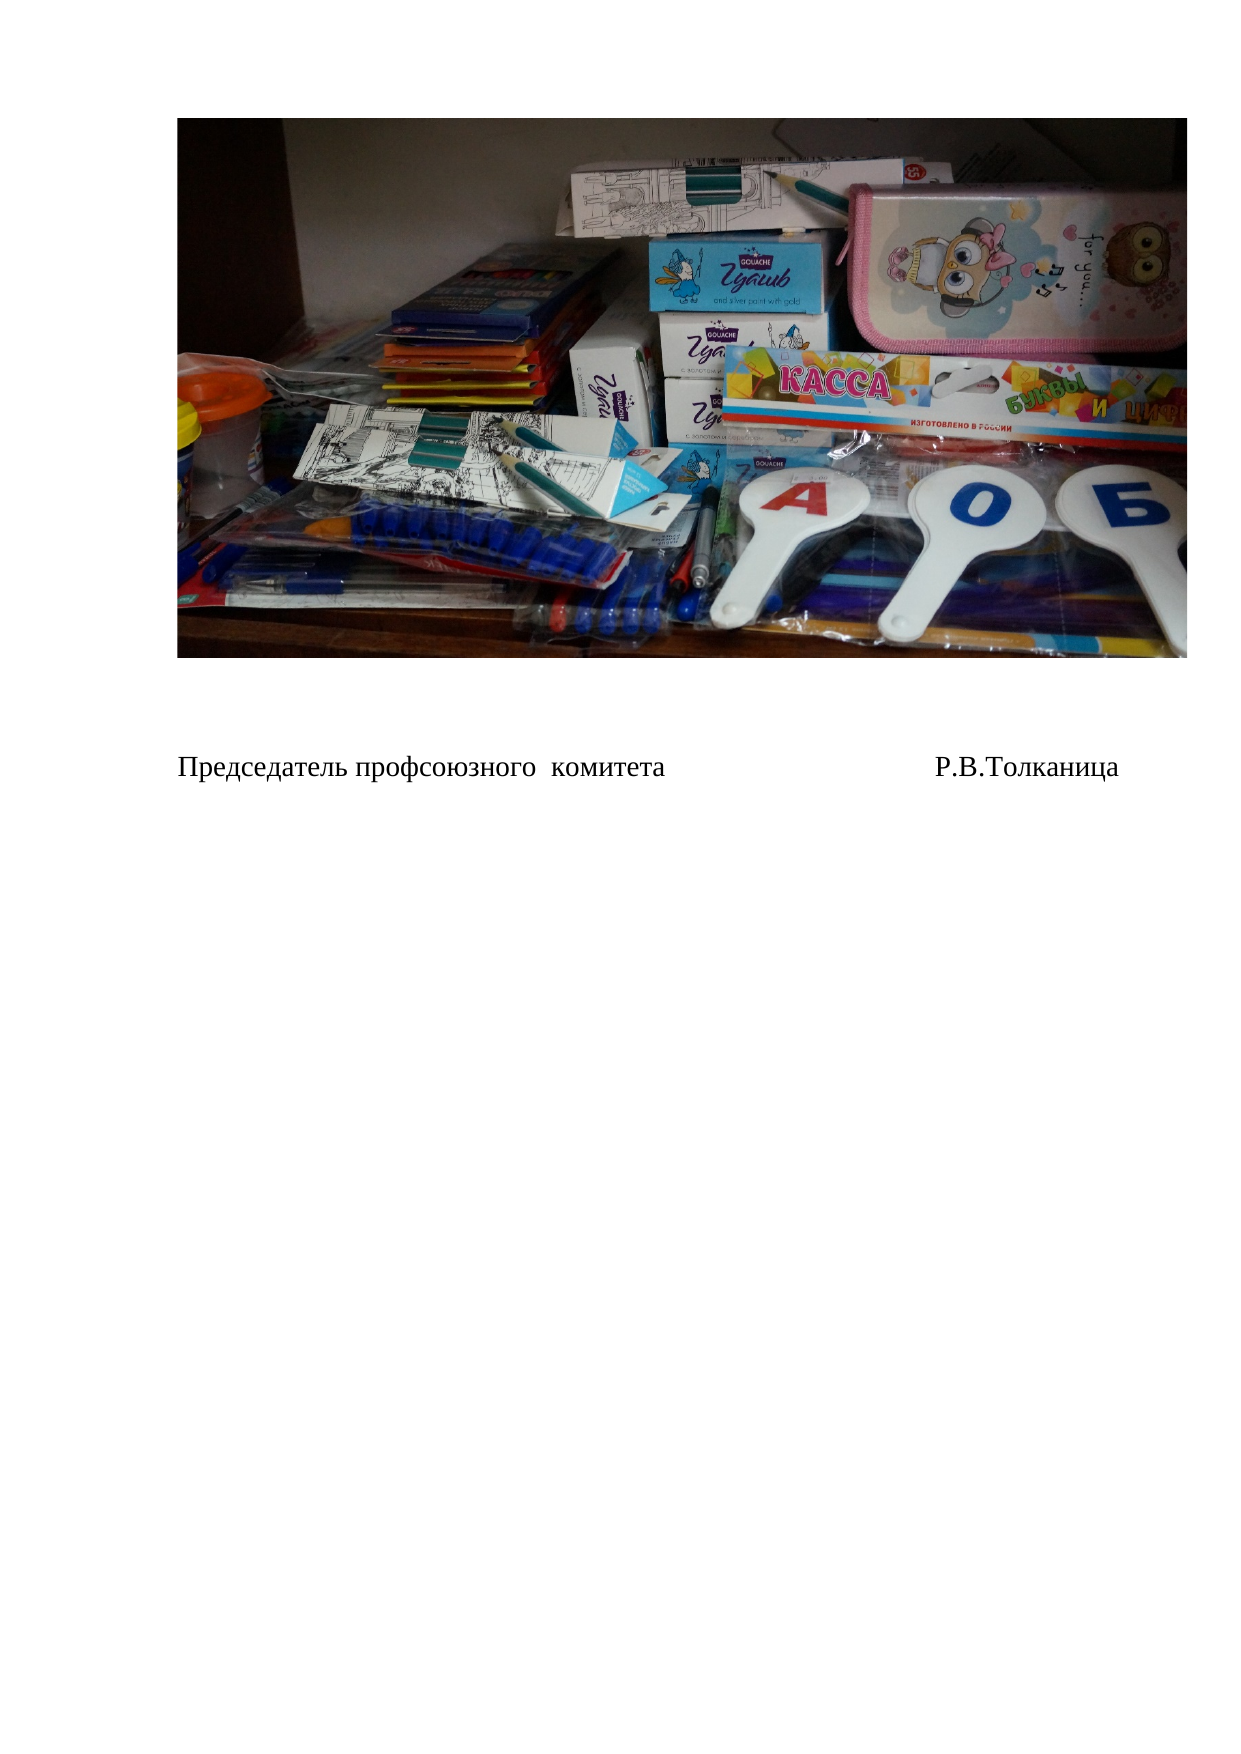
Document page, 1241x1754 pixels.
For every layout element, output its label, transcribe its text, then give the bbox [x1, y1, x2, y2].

picture [177, 118, 1188, 658]
text Председатель профсоюзного комитета Р.В.Толканица [177, 749, 1187, 782]
